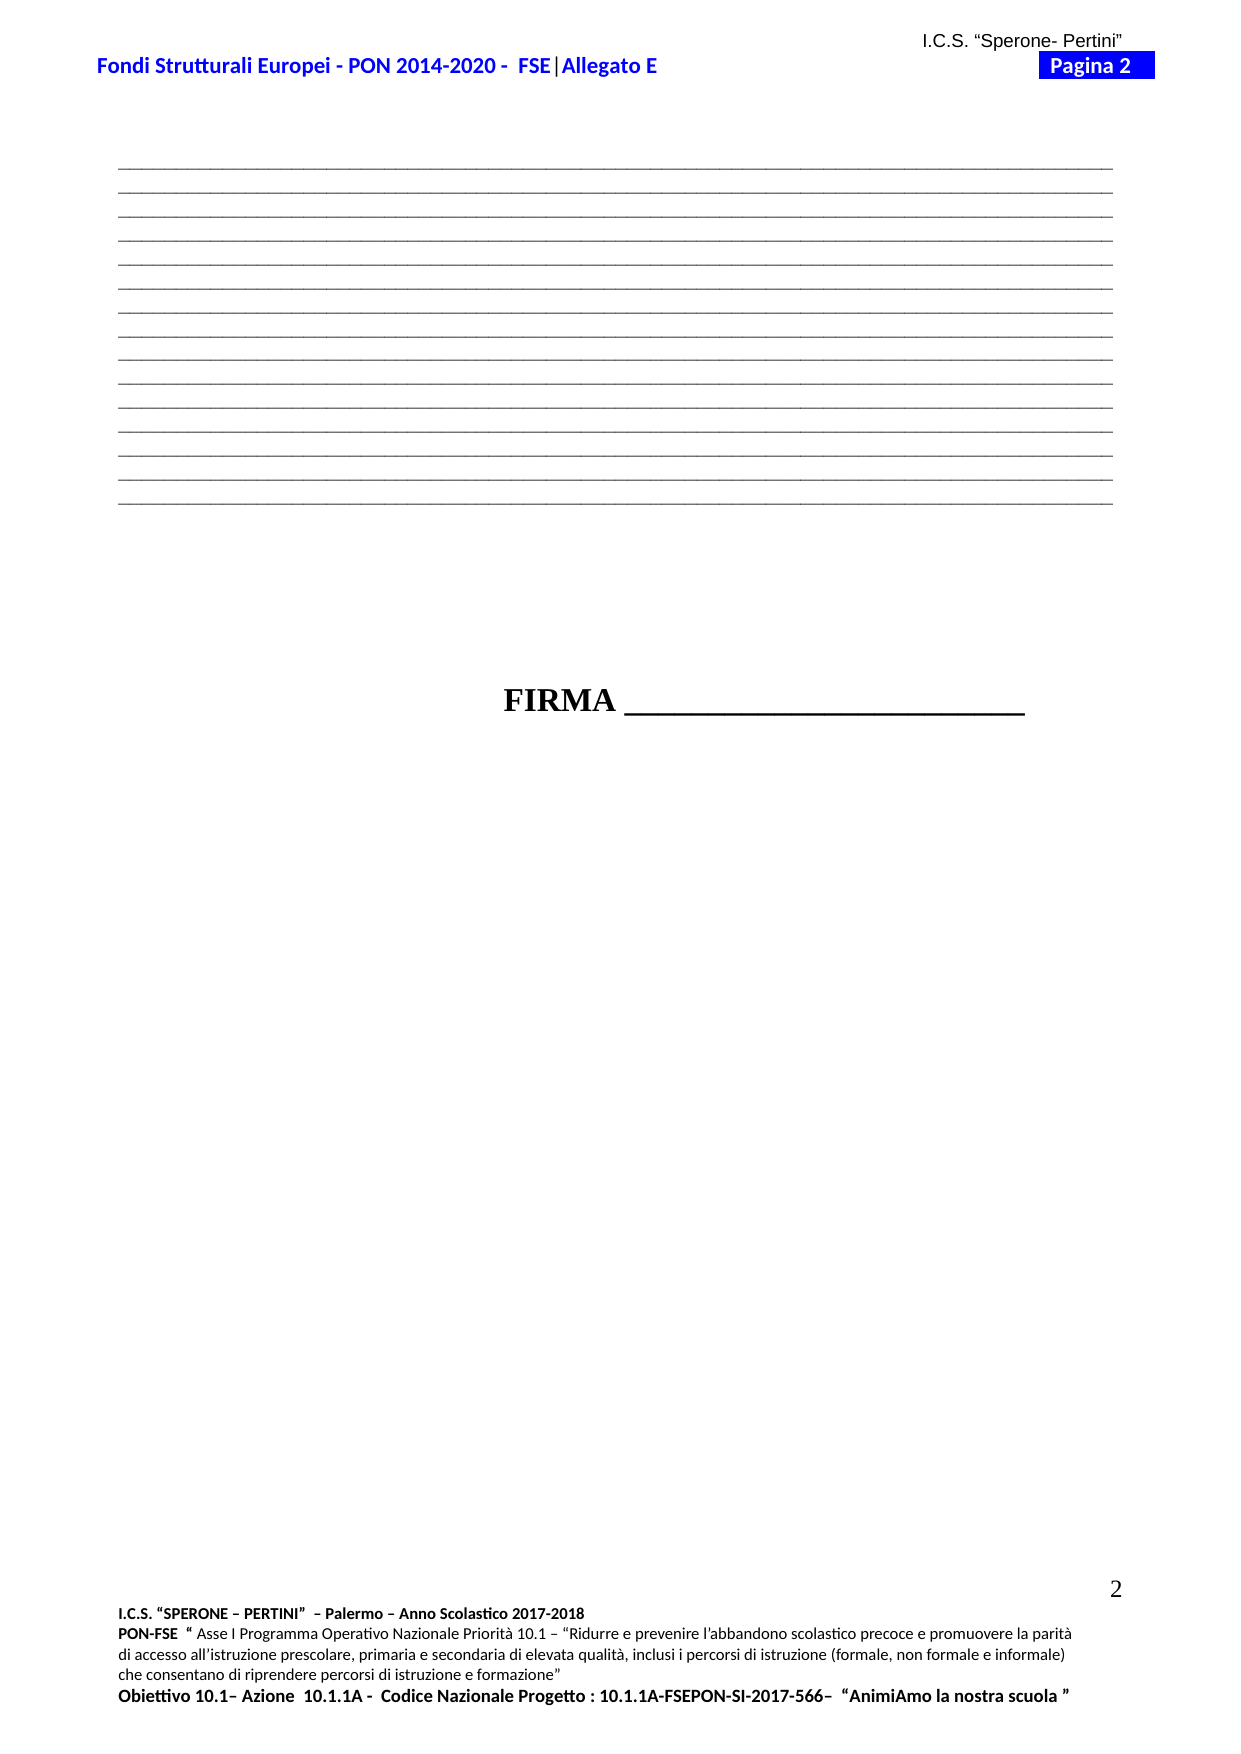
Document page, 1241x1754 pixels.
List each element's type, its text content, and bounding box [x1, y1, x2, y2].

text ______________________________________________________________________________________ [118, 243, 1122, 267]
text ______________________________________________________________________________________ [118, 219, 1122, 243]
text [118, 172, 1122, 196]
text ______________________________________________________________________________________ [118, 291, 1122, 315]
text ______________________________________________________________________________________ [118, 315, 1122, 339]
text ______________________________________________________________________________________ [118, 196, 1122, 219]
text ______________________________________________________________________________________ [118, 411, 1122, 435]
text ______________________________________________________________________________________ [118, 267, 1122, 291]
text ______________________________________________________________________________________ [118, 363, 1122, 387]
text ______________________________________________________________________________________ [118, 339, 1122, 363]
text ______________________________________________________________________________________ [118, 435, 1122, 459]
text ______________________________________________________________________________________ [118, 459, 1122, 483]
text ______________________________________________________________________________________ [118, 387, 1122, 411]
text ______________________________________________________________________________________ [118, 483, 1122, 507]
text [118, 148, 1122, 172]
title FIRMA ________________________ [156, 680, 1122, 718]
